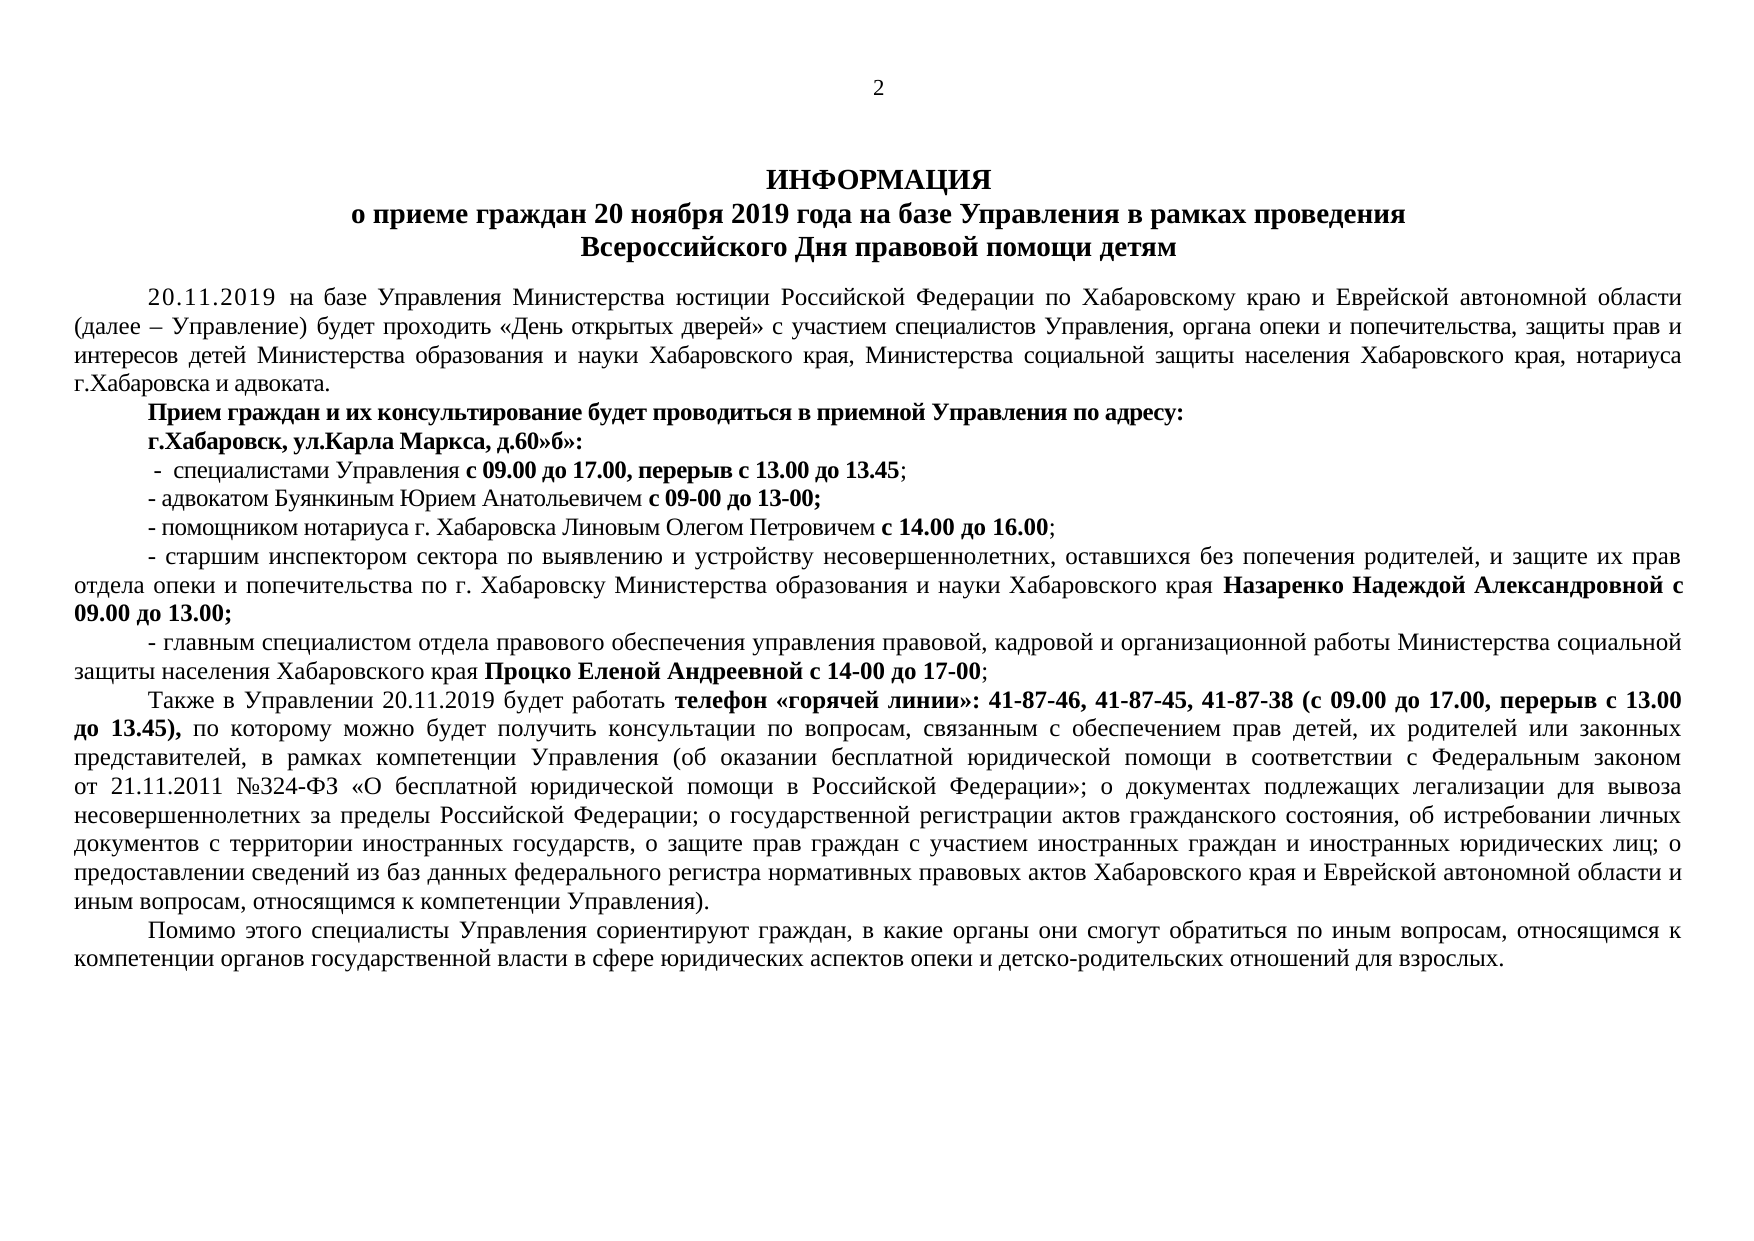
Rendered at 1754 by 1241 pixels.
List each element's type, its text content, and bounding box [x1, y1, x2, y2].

text о приеме граждан 20 ноября 2019 года на базе Управления в рамках проведения [74, 196, 1683, 229]
text ИНФОРМАЦИЯ [74, 162, 1683, 196]
text - главным специалистом отдела правового обеспечения управления правовой, кадровой и организационной работы Министерства социальной защиты населения Хабаровского края Процко Еленой Андреевной с 14-00 до 17-00; [74, 627, 1683, 685]
text - адвокатом Буянкиным Юрием Анатольевичем с 09-00 до 13-00; [74, 483, 1683, 512]
text Также в Управлении 20.11.2019 будет работать телефон «горячей линии»: 41-87-46, 41-87-45, 41-87-38 (с 09.00 до 17.00, перерыв с 13.00 до 13.45), по которому можно будет получить консультации по вопросам, связанным с обеспечением прав детей, их родителей или законных представителей, в рамках компетенции Управления (об оказании бесплатной юридической помощи в соответствии с Федеральным законом от 21.11.2011 №324-ФЗ «О бесплатной юридической помощи в Российской Федерации»; о документах подлежащих легализации для вывоза несовершеннолетних за пределы Российской Федерации; о государственной регистрации актов гражданского состояния, об истребовании личных документов с территории иностранных государств, о защите прав граждан с участием иностранных граждан и иностранных юридических лиц; о предоставлении сведений из баз данных федерального регистра нормативных правовых актов Хабаровского края и Еврейской автономной области и иным вопросам, относящимся к компетенции Управления). [74, 685, 1683, 915]
text Всероссийского Дня правовой помощи детям [74, 229, 1683, 263]
text - старшим инспектором сектора по выявлению и устройству несовершеннолетних, оставшихся без попечения родителей, и защите их прав отдела опеки и попечительства по г. Хабаровску Министерства образования и науки Хабаровского края Назаренко Надеждой Александровной с 09.00 до 13.00; [74, 541, 1683, 627]
text 20.11.2019 на базе Управления Министерства юстиции Российской Федерации по Хабаровскому краю и Еврейской автономной области (далее – Управление) будет проходить «День открытых дверей» с участием специалистов Управления, органа опеки и попечительства, защиты прав и интересов детей Министерства образования и науки Хабаровского края, Министерства социальной защиты населения Хабаровского края, нотариуса г.Хабаровска и адвоката. [74, 282, 1683, 397]
text - специалистами Управления с 09.00 до 17.00, перерыв с 13.00 до 13.45; [74, 455, 1683, 483]
text г.Хабаровск, ул.Карла Маркса, д.60»б»: [74, 426, 1683, 455]
text Помимо этого специалисты Управления сориентируют граждан, в какие органы они смогут обратиться по иным вопросам, относящимся к компетенции органов государственной власти в сфере юридических аспектов опеки и детско-родительских отношений для взрослых. [74, 915, 1683, 972]
text - помощником нотариуса г. Хабаровска Линовым Олегом Петровичем с 14.00 до 16.00; [74, 512, 1683, 541]
text Прием граждан и их консультирование будет проводиться в приемной Управления по адресу: [74, 397, 1683, 426]
